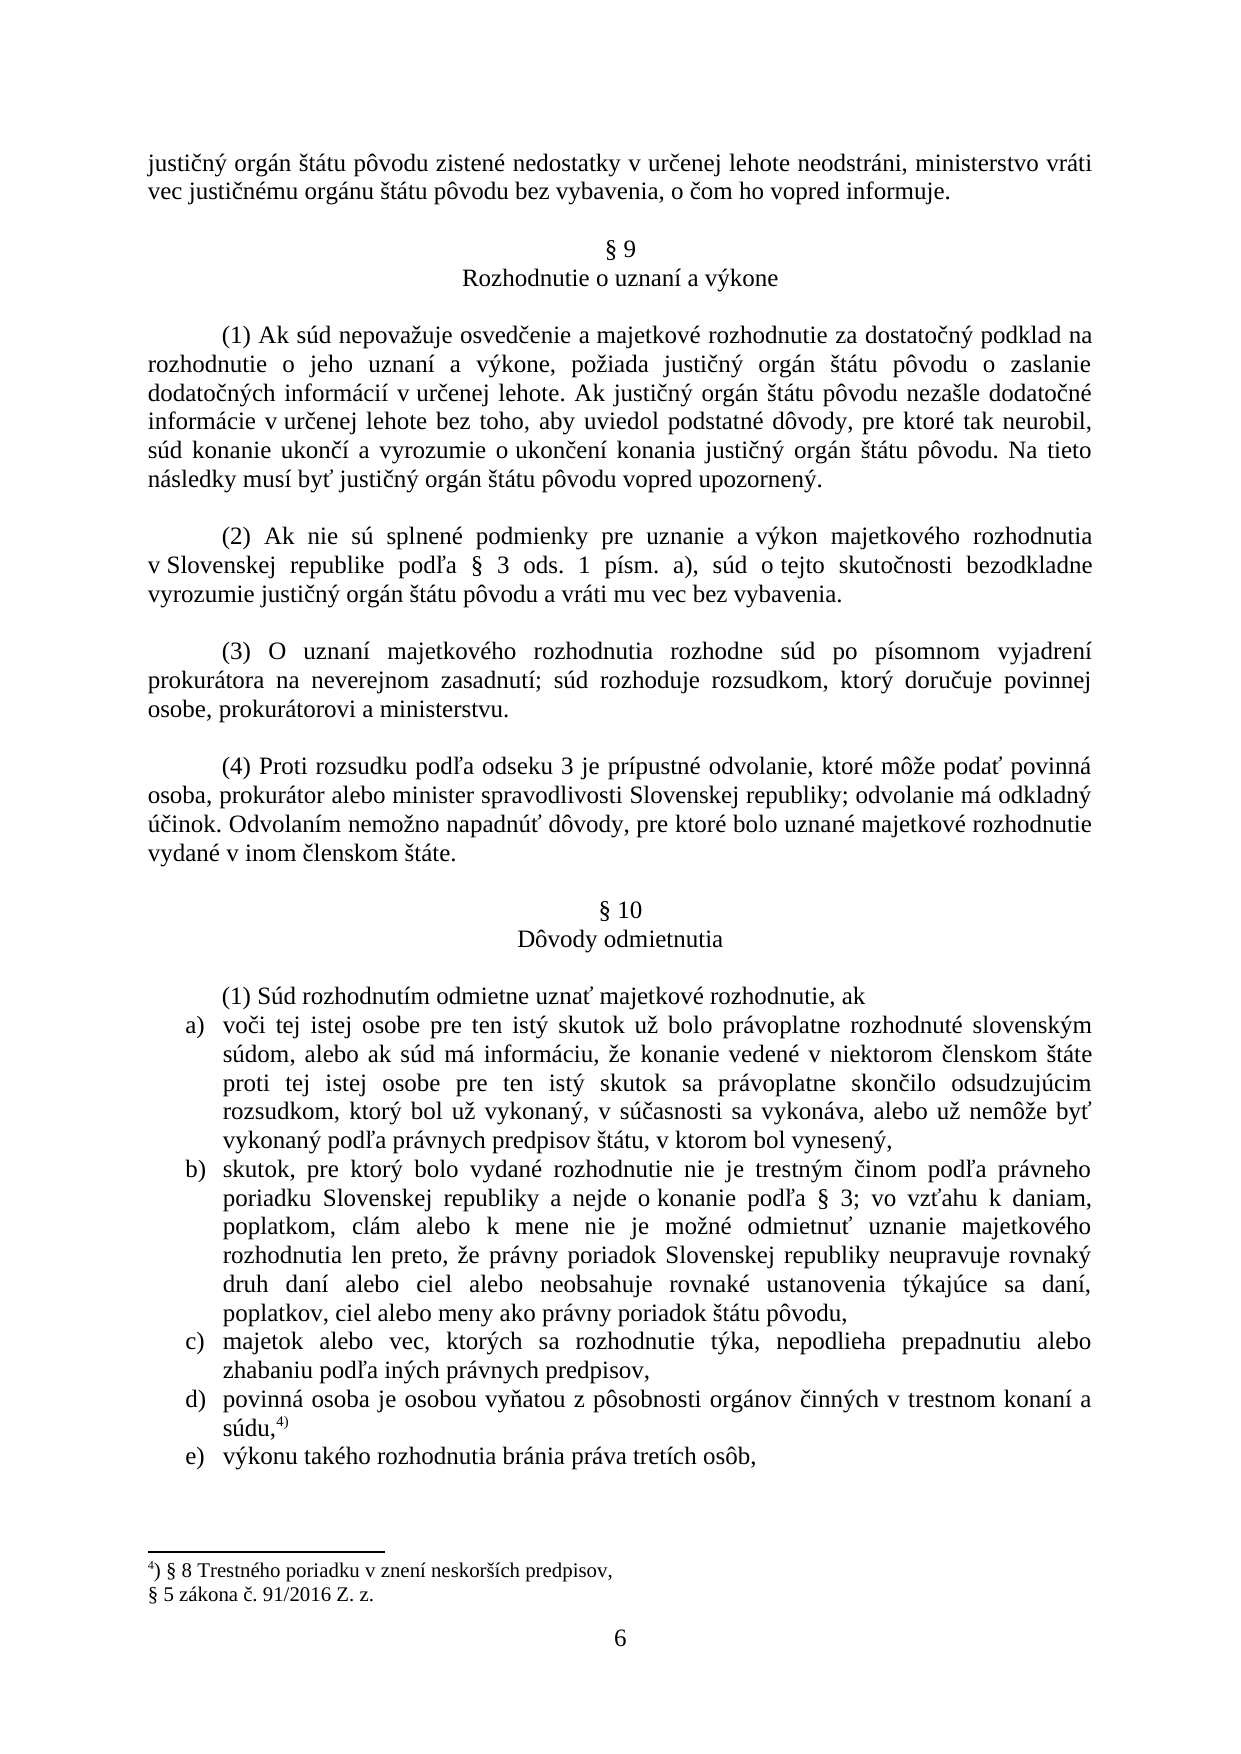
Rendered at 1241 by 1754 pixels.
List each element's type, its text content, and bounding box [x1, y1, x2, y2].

list výkonu takého rozhodnutia bránia práva tretích osôb, [185, 1441, 1092, 1470]
list povinná osoba je osobou vyňatou z pôsobnosti orgánov činných v trestnom konaní a súdu,) [185, 1384, 1092, 1441]
list voči tej istej osobe pre ten istý skutok už bolo právoplatne rozhodnuté slovenským súdom, alebo ak súd má informáciu, že konanie vedené v niektorom členskom štáte proti tej istej osobe pre ten istý skutok sa právoplatne skončilo odsudzujúcim rozsudkom, ktorý bol už vykonaný, v súčasnosti sa vykonáva, alebo už nemôže byť vykonaný podľa právnych predpisov štátu, v ktorom bol vynesený, [185, 1010, 1092, 1154]
text § 10 [148, 895, 1092, 924]
list majetok alebo vec, ktorých sa rozhodnutie týka, nepodlieha prepadnutiu alebo zhabaniu podľa iných právnych predpisov, [185, 1326, 1092, 1384]
text Dôvody odmietnutia [148, 924, 1092, 953]
text (1) Súd rozhodnutím odmietne uznať majetkové rozhodnutie, ak [148, 981, 1092, 1010]
text (4) Proti rozsudku podľa odseku 3 je prípustné odvolanie, ktoré môže podať povinná osoba, prokurátor alebo minister spravodlivosti Slovenskej republiky; odvolanie má odkladný účinok. Odvolaním nemožno napadnúť dôvody, pre ktoré bolo uznané majetkové rozhodnutie vydané v inom členskom štáte. [148, 751, 1092, 866]
text Rozhodnutie o uznaní a výkone [148, 263, 1092, 291]
text (2) Ak nie sú splnené podmienky pre uznanie a výkon majetkového rozhodnutia v Slovenskej republike podľa § 3 ods. 1 písm. a), súd o tejto skutočnosti bezodkladne vyrozumie justičný orgán štátu pôvodu a vráti mu vec bez vybavenia. [148, 521, 1092, 608]
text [148, 148, 1092, 205]
list skutok, pre ktorý bolo vydané rozhodnutie nie je trestným činom podľa právneho poriadku Slovenskej republiky a nejde o konanie podľa § 3; vo vzťahu k daniam, poplatkom, clám alebo k mene nie je možné odmietnuť uznanie majetkového rozhodnutia len preto, že právny poriadok Slovenskej republiky neupravuje rovnaký druh daní alebo ciel alebo neobsahuje rovnaké ustanovenia týkajúce sa daní, poplatkov, ciel alebo meny ako právny poriadok štátu pôvodu, [185, 1154, 1092, 1326]
text (3) O uznaní majetkového rozhodnutia rozhodne súd po písomnom vyjadrení prokurátora na neverejnom zasadnutí; súd rozhoduje rozsudkom, ktorý doručuje povinnej osobe, prokurátorovi a ministerstvu. [148, 636, 1092, 723]
text § 9 [148, 234, 1092, 263]
text (1) Ak súd nepovažuje osvedčenie a majetkové rozhodnutie za dostatočný podklad na rozhodnutie o jeho uznaní a výkone, požiada justičný orgán štátu pôvodu o zaslanie dodatočných informácií v určenej lehote. Ak justičný orgán štátu pôvodu nezašle dodatočné informácie v určenej lehote bez toho, aby uviedol podstatné dôvody, pre ktoré tak neurobil, súd konanie ukončí a vyrozumie o ukončení konania justičný orgán štátu pôvodu. Na tieto následky musí byť justičný orgán štátu pôvodu vopred upozornený. [148, 320, 1092, 493]
